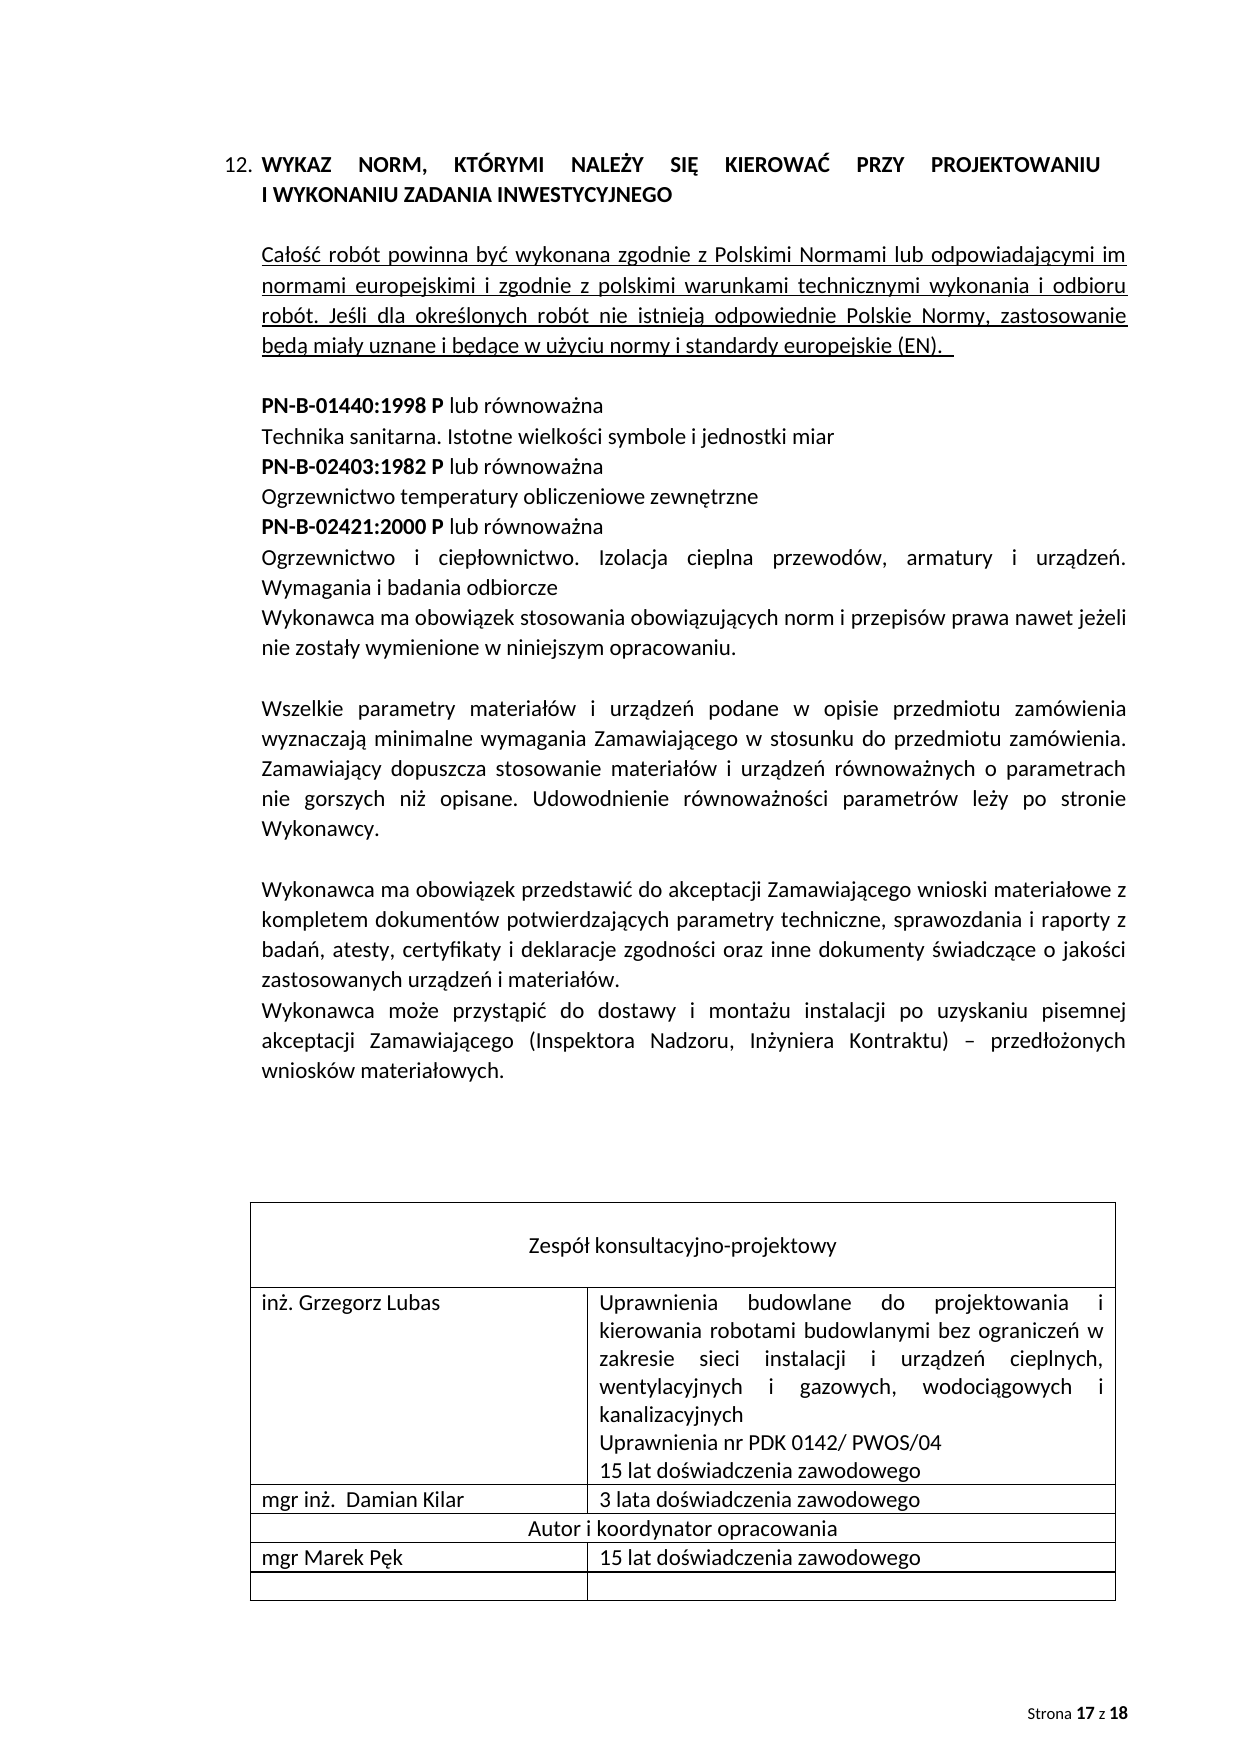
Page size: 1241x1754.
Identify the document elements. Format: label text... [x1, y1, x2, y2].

table_cell mgr Marek Pęk [251, 1543, 587, 1571]
list WYKAZ NORM, KTÓRYMI NALEŻY SIĘ KIEROWAĆ PRZY PROJEKTOWANIU I WYKONANIU ZADANIA INWESTYCYJNEGO [224, 150, 1128, 208]
table_cell [251, 1573, 587, 1600]
list Ogrzewnictwo i ciepłownictwo. Izolacja cieplna przewodów, armatury i urządzeń. Wymagania i badania odbiorcze [261, 543, 1128, 601]
table_header Zespół konsultacyjno-projektowy [251, 1203, 1115, 1287]
table_cell Autor i koordynator opracowania [251, 1514, 1115, 1542]
table_cell Uprawnienia budowlane do projektowania i kierowania robotami budowlanymi bez ograniczeń w zakresie sieci instalacji i urządzeń cieplnych, wentylacyjnych i gazowych, wodociągowych i kanalizacyjnych Uprawnienia nr PDK 0142/ PWOS/04 15 lat doświadczenia zawodowego [588, 1288, 1115, 1484]
list Wykonawca może przystąpić do dostawy i montażu instalacji po uzyskaniu pisemnej akceptacji Zamawiającego (Inspektora Nadzoru, Inżyniera Kontraktu) – przedłożonych wniosków materiałowych. [261, 996, 1128, 1084]
list Technika sanitarna. Istotne wielkości symbole i jednostki miar [261, 422, 1128, 450]
table_cell mgr inż. Damian Kilar [251, 1485, 587, 1513]
list PN-B-02403:1982 P lub równoważna [261, 452, 1128, 480]
list Wykonawca ma obowiązek przedstawić do akceptacji Zamawiającego wnioski materiałowe z kompletem dokumentów potwierdzających parametry techniczne, sprawozdania i raporty z badań, atesty, certyfikaty i deklaracje zgodności oraz inne dokumenty świadczące o jakości zastosowanych urządzeń i materiałów. [261, 875, 1128, 994]
list Całość robót powinna być wykonana zgodnie z Polskimi Normami lub odpowiadającymi im normami europejskimi i zgodnie z polskimi warunkami technicznymi wykonania i odbioru robót. Jeśli dla określonych robót nie istnieją odpowiednie Polskie Normy, zastosowanie będą miały uznane i będące w użyciu normy i standardy europejskie (EN). [261, 326, 1128, 359]
list Całość robót powinna być wykonana zgodnie z Polskimi Normami lub odpowiadającymi im normami europejskimi i zgodnie z polskimi warunkami technicznymi wykonania i odbioru robót. Jeśli dla określonych robót nie istnieją odpowiednie Polskie Normy, zastosowanie będą miały uznane i będące w użyciu normy i standardy europejskie (EN). [261, 296, 1128, 325]
list Wykonawca ma obowiązek stosowania obowiązujących norm i przepisów prawa nawet jeżeli nie zostały wymienione w niniejszym opracowaniu. [261, 603, 1128, 661]
table_cell [588, 1573, 1115, 1600]
table_cell inż. Grzegorz Lubas [251, 1288, 587, 1484]
list PN-B-01440:1998 P lub równoważna [261, 392, 1128, 420]
table_cell 3 lata doświadczenia zawodowego [588, 1485, 1115, 1513]
list Całość robót powinna być wykonana zgodnie z Polskimi Normami lub odpowiadającymi im normami europejskimi i zgodnie z polskimi warunkami technicznymi wykonania i odbioru robót. Jeśli dla określonych robót nie istnieją odpowiednie Polskie Normy, zastosowanie będą miały uznane i będące w użyciu normy i standardy europejskie (EN). [261, 241, 1128, 295]
list PN-B-02421:2000 P lub równoważna [261, 512, 1128, 541]
list Ogrzewnictwo temperatury obliczeniowe zewnętrzne [261, 482, 1128, 510]
list Wszelkie parametry materiałów i urządzeń podane w opisie przedmiotu zamówienia wyznaczają minimalne wymagania Zamawiającego w stosunku do przedmiotu zamówienia. Zamawiający dopuszcza stosowanie materiałów i urządzeń równoważnych o parametrach nie gorszych niż opisane. Udowodnienie równoważności parametrów leży po stronie Wykonawcy. [261, 694, 1128, 843]
table_cell 15 lat doświadczenia zawodowego [588, 1543, 1115, 1571]
